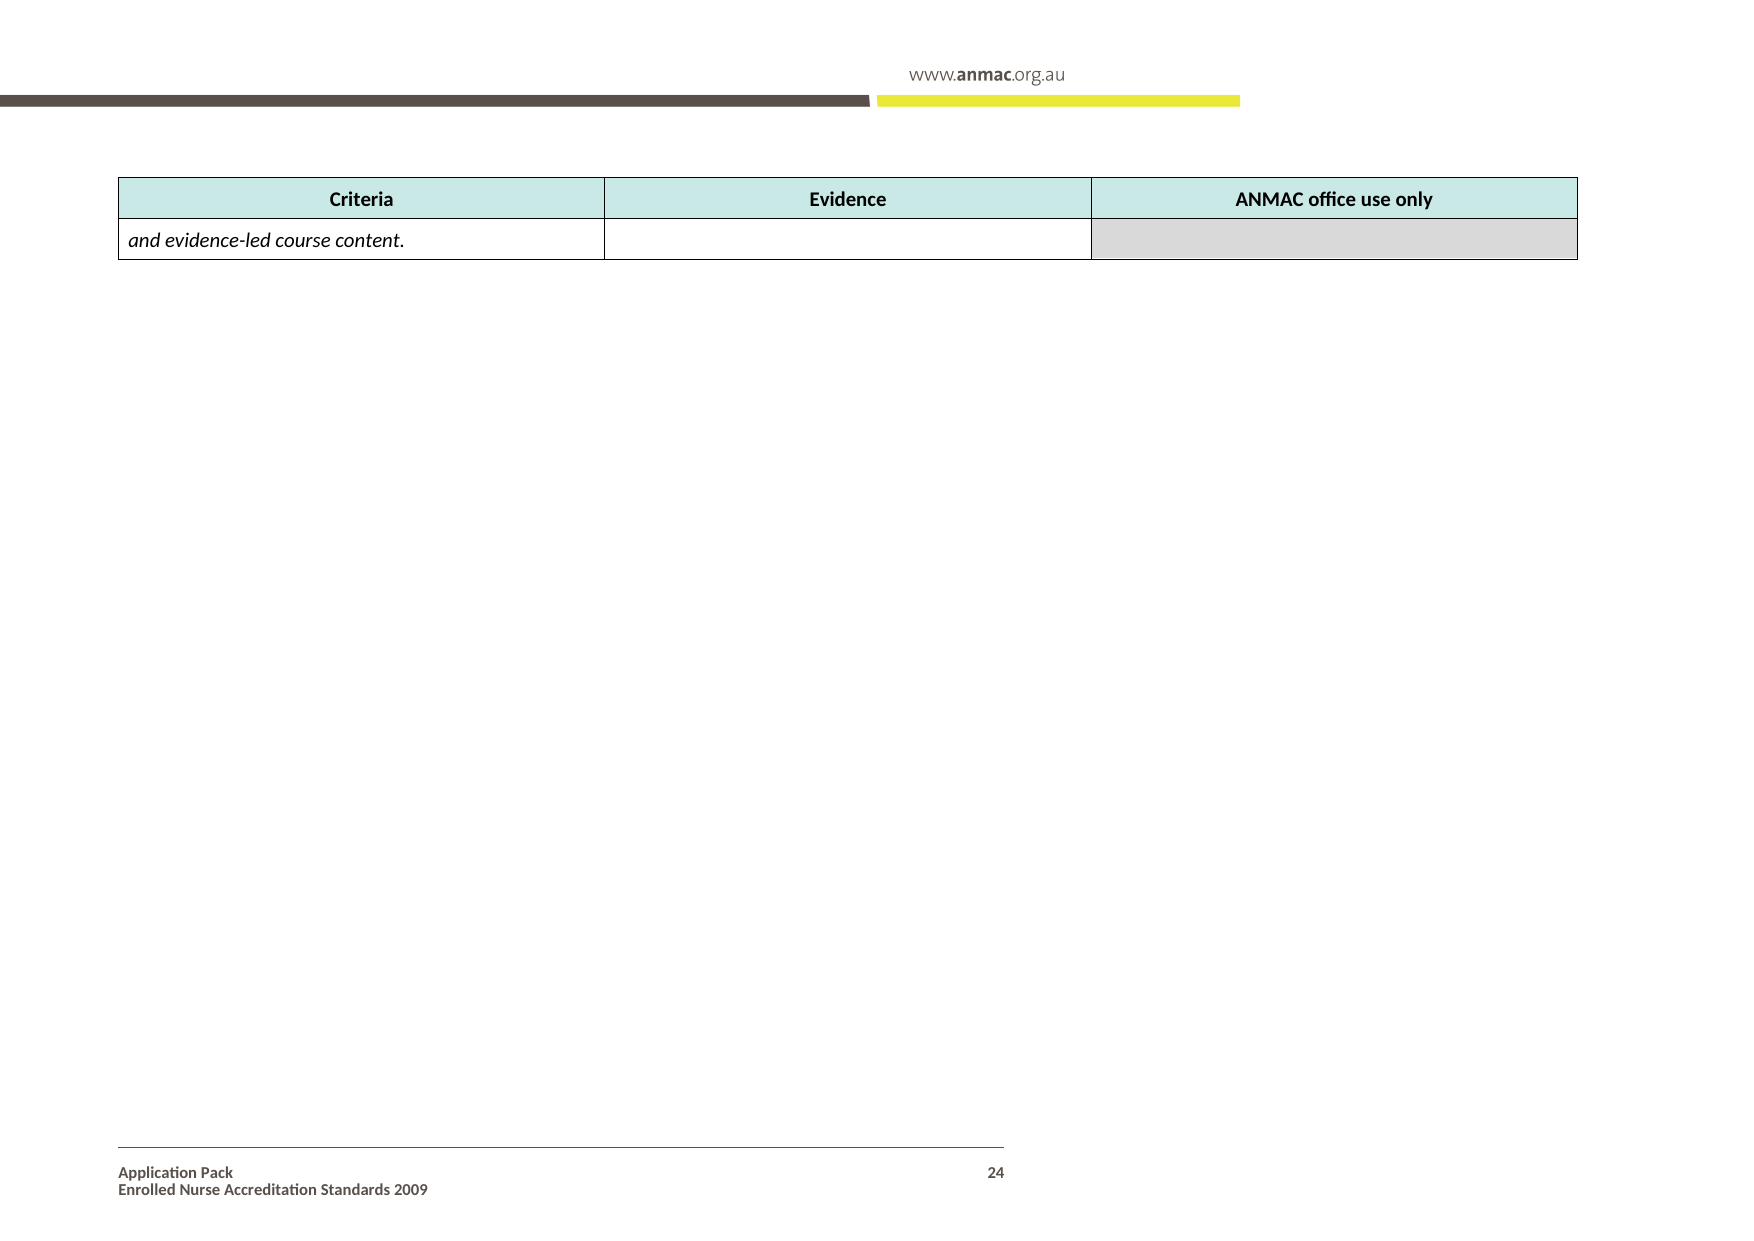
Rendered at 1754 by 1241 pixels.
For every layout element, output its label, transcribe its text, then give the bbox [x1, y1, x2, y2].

table_cell [1092, 219, 1577, 258]
table_header Evidence [605, 178, 1091, 218]
table_header ANMAC office use only [1092, 178, 1577, 218]
picture [0, 70, 1241, 107]
table_cell [605, 219, 1091, 258]
table_header Criteria [119, 178, 604, 218]
